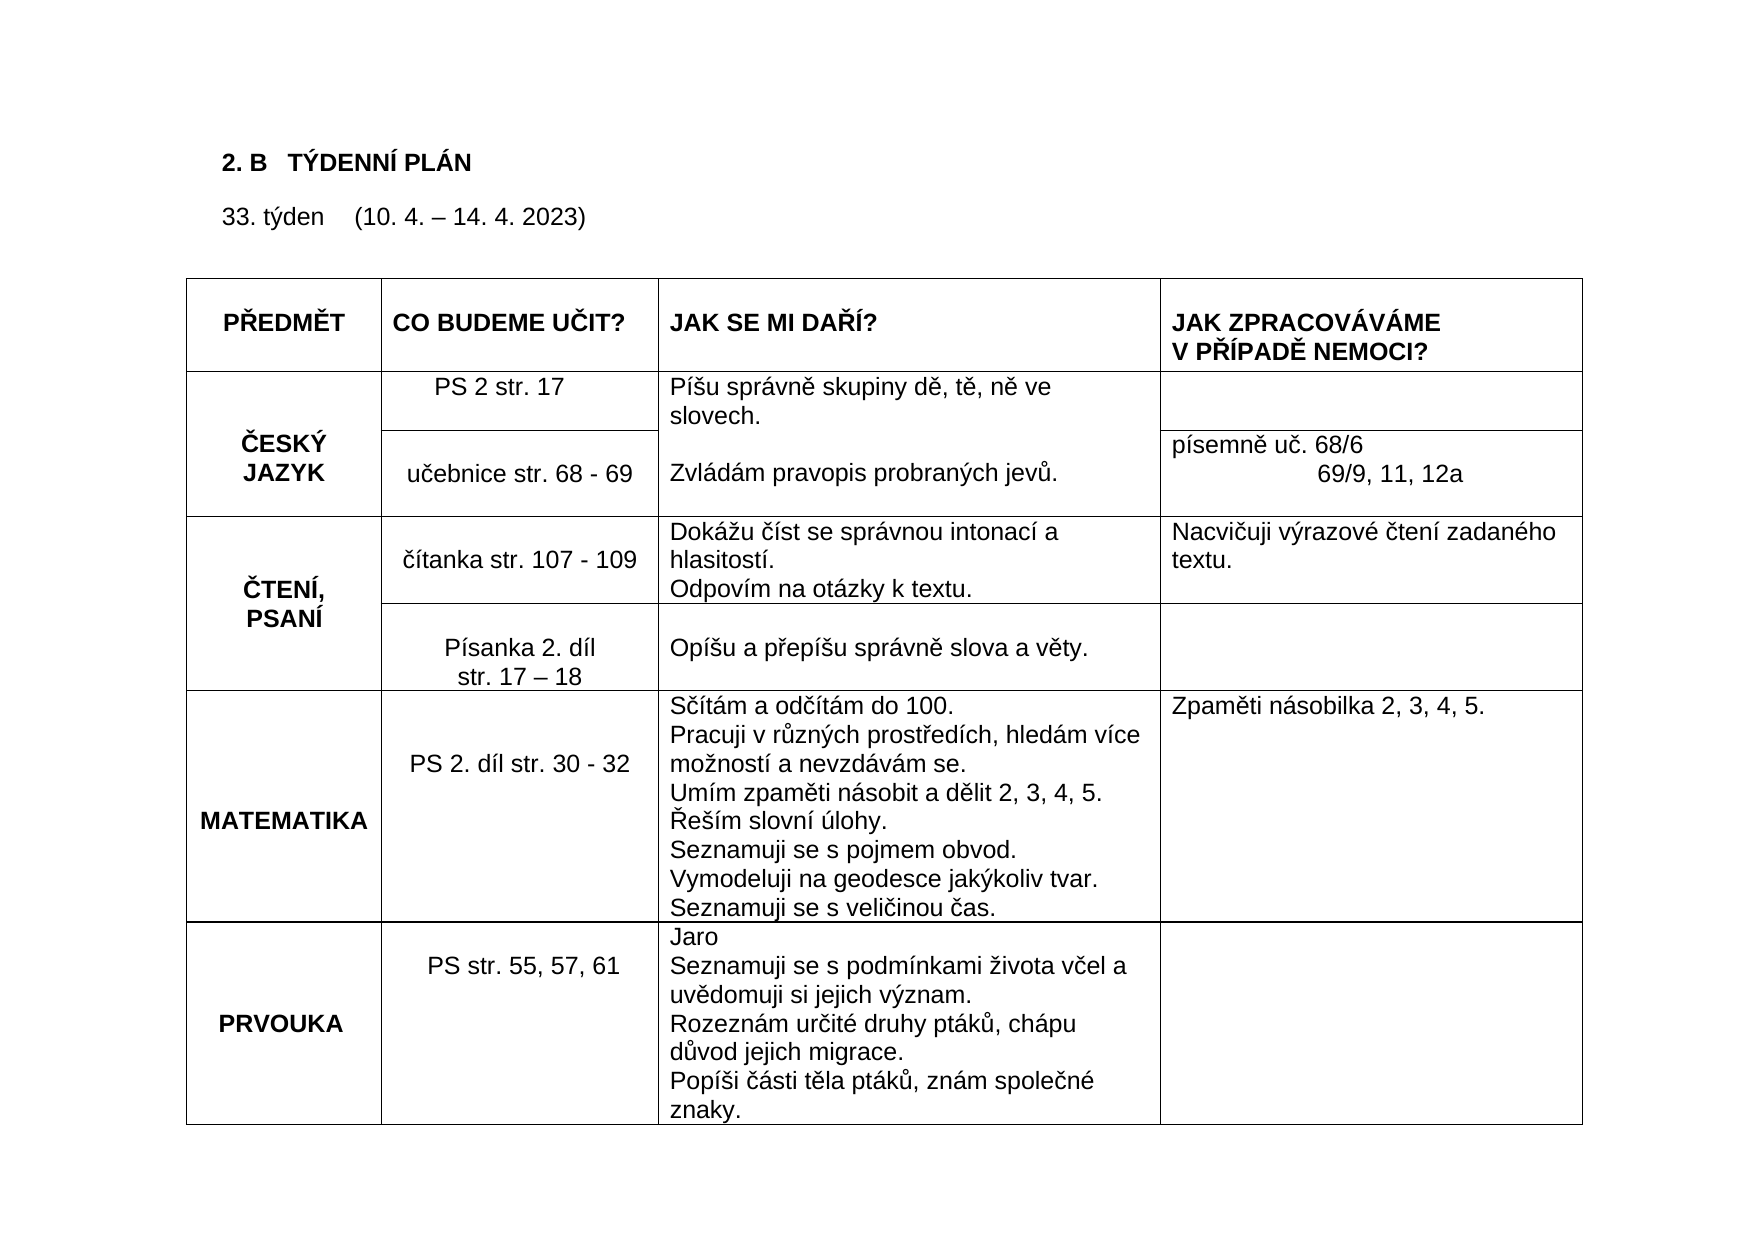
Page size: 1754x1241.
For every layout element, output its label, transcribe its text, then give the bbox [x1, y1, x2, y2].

table_cell PRVOUKA [187, 923, 381, 1124]
table_cell [1161, 604, 1582, 690]
table_cell Dokážu číst se správnou intonací a hlasitostí. Odpovím na otázky k textu. [659, 517, 1160, 603]
table_cell PS 2 str. 17 [382, 372, 658, 429]
table_header CO BUDEME UČIT? [382, 279, 658, 371]
table_cell MATEMATIKA [187, 691, 381, 921]
table_cell učebnice str. 68 - 69 [382, 431, 658, 516]
table_header JAK ZPRACOVÁVÁME V PŘÍPADĚ NEMOCI? [1161, 279, 1582, 371]
table_cell ČESKÝ JAZYK [187, 372, 381, 516]
table_cell Písanka 2. díl str. 17 – 18 [382, 604, 658, 690]
text 2. B TÝDENNÍ PLÁN [118, 122, 1709, 177]
table_cell PS str. 55, 57, 61 [382, 923, 658, 1124]
table_cell Nacvičuji výrazové čtení zadaného textu. [1161, 517, 1582, 603]
table_header PŘEDMĚT [187, 279, 381, 371]
table_cell ČTENÍ, PSANÍ [187, 517, 381, 690]
table_cell Opíšu a přepíšu správně slova a věty. [659, 604, 1160, 690]
text 33. týden (10. 4. – 14. 4. 2023) [118, 202, 1709, 230]
table_cell [1161, 372, 1582, 429]
table_cell PS 2. díl str. 30 - 32 [382, 691, 658, 921]
table_cell Píšu správně skupiny dě, tě, ně ve slovech. Zvládám pravopis probraných jevů. [659, 372, 1160, 516]
table_cell Zpaměti násobilka 2, 3, 4, 5. [1161, 691, 1582, 921]
table_cell písemně uč. 68/6 69/9, 11, 12a [1161, 431, 1582, 516]
table_cell [1161, 923, 1582, 1124]
table_header JAK SE MI DAŘÍ? [659, 279, 1160, 371]
table_cell Jaro Seznamuji se s podmínkami života včel a uvědomuji si jejich význam. Rozeznám určité druhy ptáků, chápu důvod jejich migrace. Popíši části těla ptáků, znám společné znaky. [659, 923, 1160, 1124]
table_cell Sčítám a odčítám do 100. Pracuji v různých prostředích, hledám více možností a nevzdávám se. Umím zpaměti násobit a dělit 2, 3, 4, 5. Řeším slovní úlohy. Seznamuji se s pojmem obvod. Vymodeluji na geodesce jakýkoliv tvar. Seznamuji se s veličinou čas. [659, 691, 1160, 921]
table_cell čítanka str. 107 - 109 [382, 517, 658, 603]
